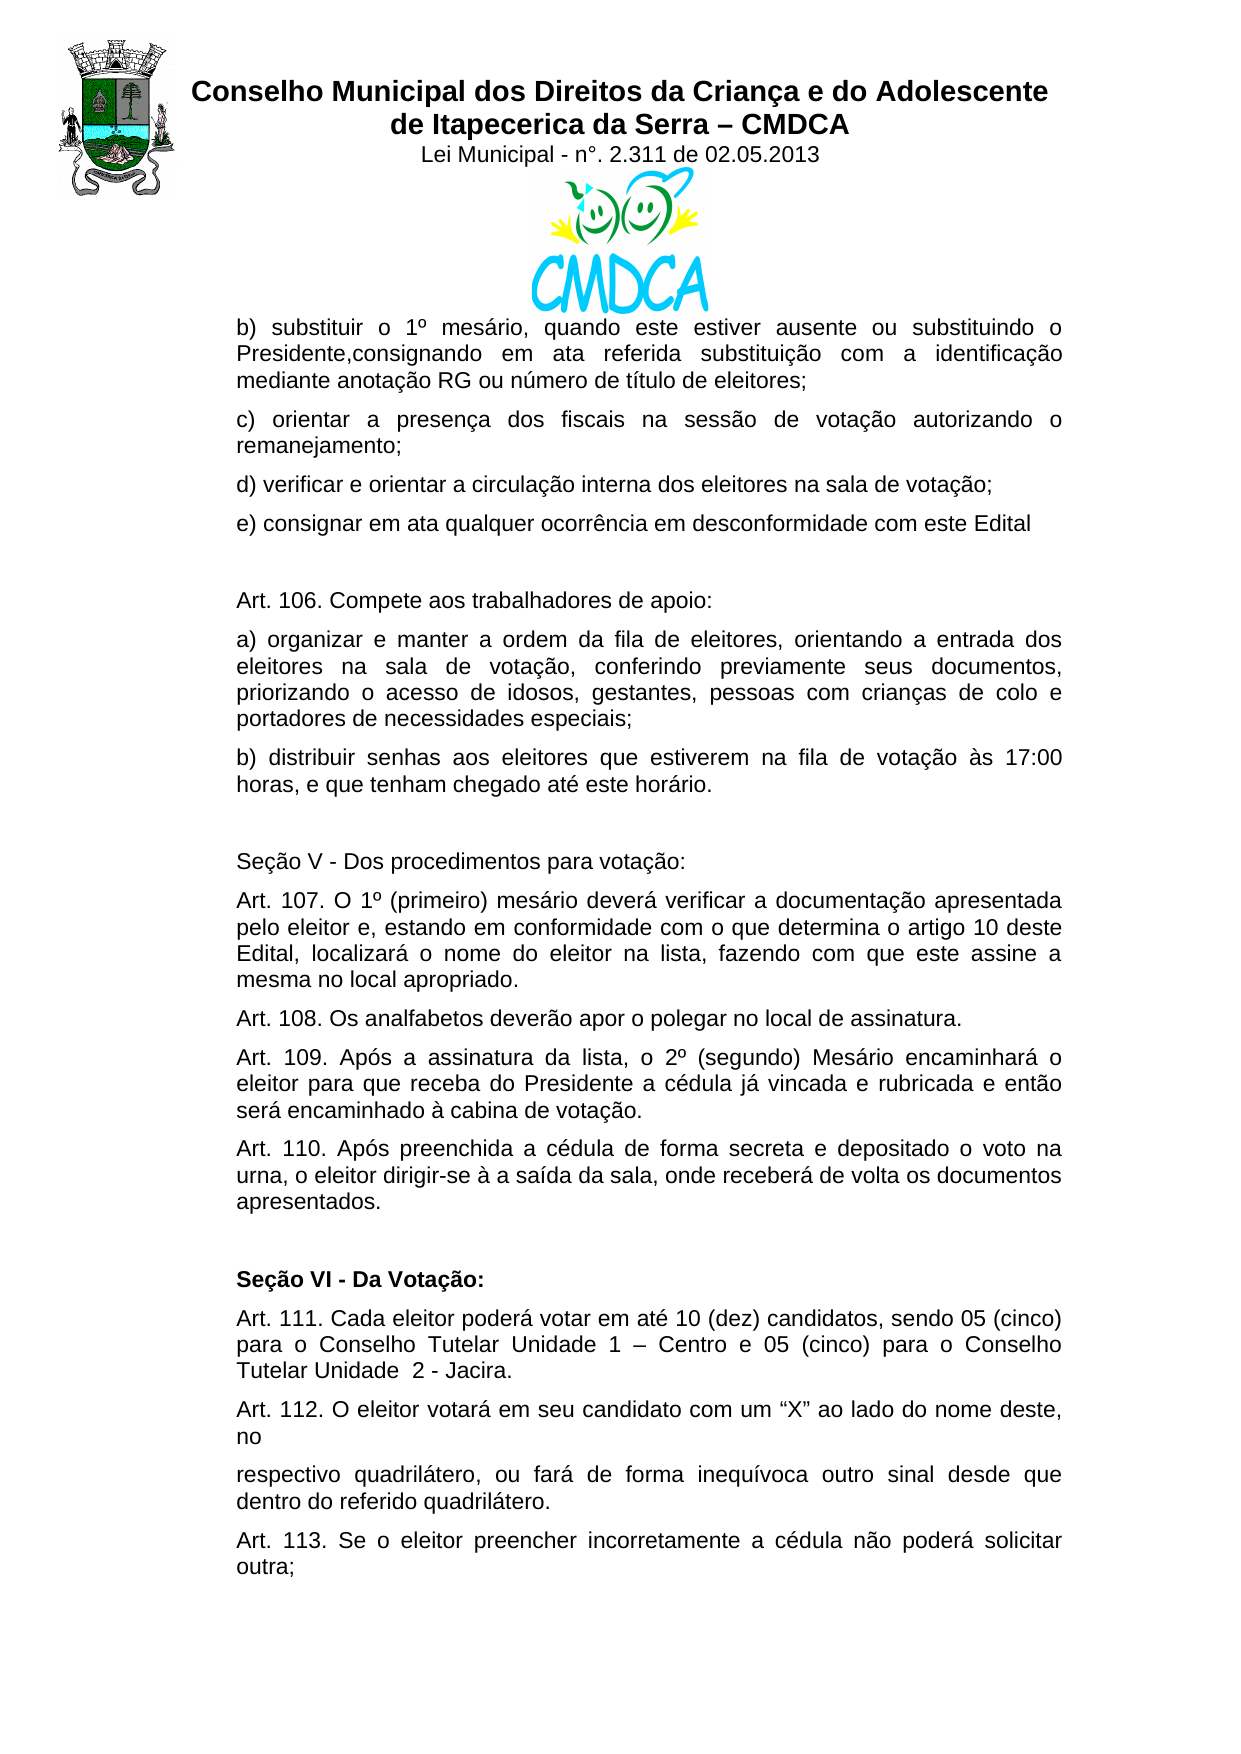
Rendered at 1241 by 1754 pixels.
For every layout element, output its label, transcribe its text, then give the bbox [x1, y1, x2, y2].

picture [689, 273, 697, 285]
text e) consignar em ata qualquer ocorrência em desconformidade com este Edital [236, 510, 1063, 536]
text Art. 110. Após preenchida a cédula de forma secreta e depositado o voto na urna, o eleitor dirigir-se à a saída da sala, onde receberá de volta os documentos apresentados. [236, 1135, 1063, 1214]
text Art. 106. Compete aos trabalhadores de apoio: [236, 587, 1063, 614]
text Seção VI - Da Votação: [236, 1266, 1063, 1292]
picture [531, 167, 709, 303]
text Art. 108. Os analfabetos deverão apor o polegar no local de assinatura. [236, 1005, 1063, 1031]
text Art. 111. Cada eleitor poderá votar em até 10 (dez) candidatos, sendo 05 (cinco) para o Conselho Tutelar Unidade 1 – Centro e 05 (cinco) para o Conselho Tutelar Unidade 2 - Jacira. [236, 1305, 1063, 1384]
picture [57, 38, 177, 199]
text Art. 112. O eleitor votará em seu candidato com um “X” ao lado do nome deste, no [236, 1396, 1063, 1449]
text a) organizar e manter a ordem da fila de eleitores, orientando a entrada dos eleitores na sala de votação, conferindo previamente seus documentos, priorizando o acesso de idosos, gestantes, pessoas com crianças de colo e portadores de necessidades especiais; [236, 626, 1063, 732]
text Art. 113. Se o eleitor preencher incorretamente a cédula não poderá solicitar outra; [236, 1527, 1063, 1579]
text Art. 109. Após a assinatura da lista, o 2º (segundo) Mesário encaminhará o eleitor para que receba do Presidente a cédula já vincada e rubricada e então será encaminhado à cabina de votação. [236, 1044, 1063, 1123]
picture [616, 265, 638, 306]
text d) verificar e orientar a circulação interna dos eleitores na sala de votação; [236, 471, 1063, 497]
text Seção V - Dos procedimentos para votação: [236, 848, 1063, 874]
text Art. 107. O 1º (primeiro) mesário deverá verificar a documentação apresentada pelo eleitor e, estando em conformidade com o que determina o artigo 10 deste Edital, localizará o nome do eleitor na lista, fazendo com que este assine a mesma no local apropriado. [236, 887, 1063, 992]
text c) orientar a presença dos fiscais na sessão de votação autorizando o remanejamento; [236, 406, 1063, 458]
picture [531, 280, 603, 314]
picture [631, 292, 709, 314]
text b) substituir o 1º mesário, quando este estiver ausente ou substituindo o Presidente,consignando em ata referida substituição com a identificação mediante anotação RG ou número de título de eleitores; [236, 314, 1063, 393]
text respectivo quadrilátero, ou fará de forma inequívoca outro sinal desde que dentro do referido quadrilátero. [236, 1461, 1063, 1514]
text b) distribuir senhas aos eleitores que estiverem na fila de votação às 17:00 horas, e que tenham chegado até este horário. [236, 744, 1063, 797]
